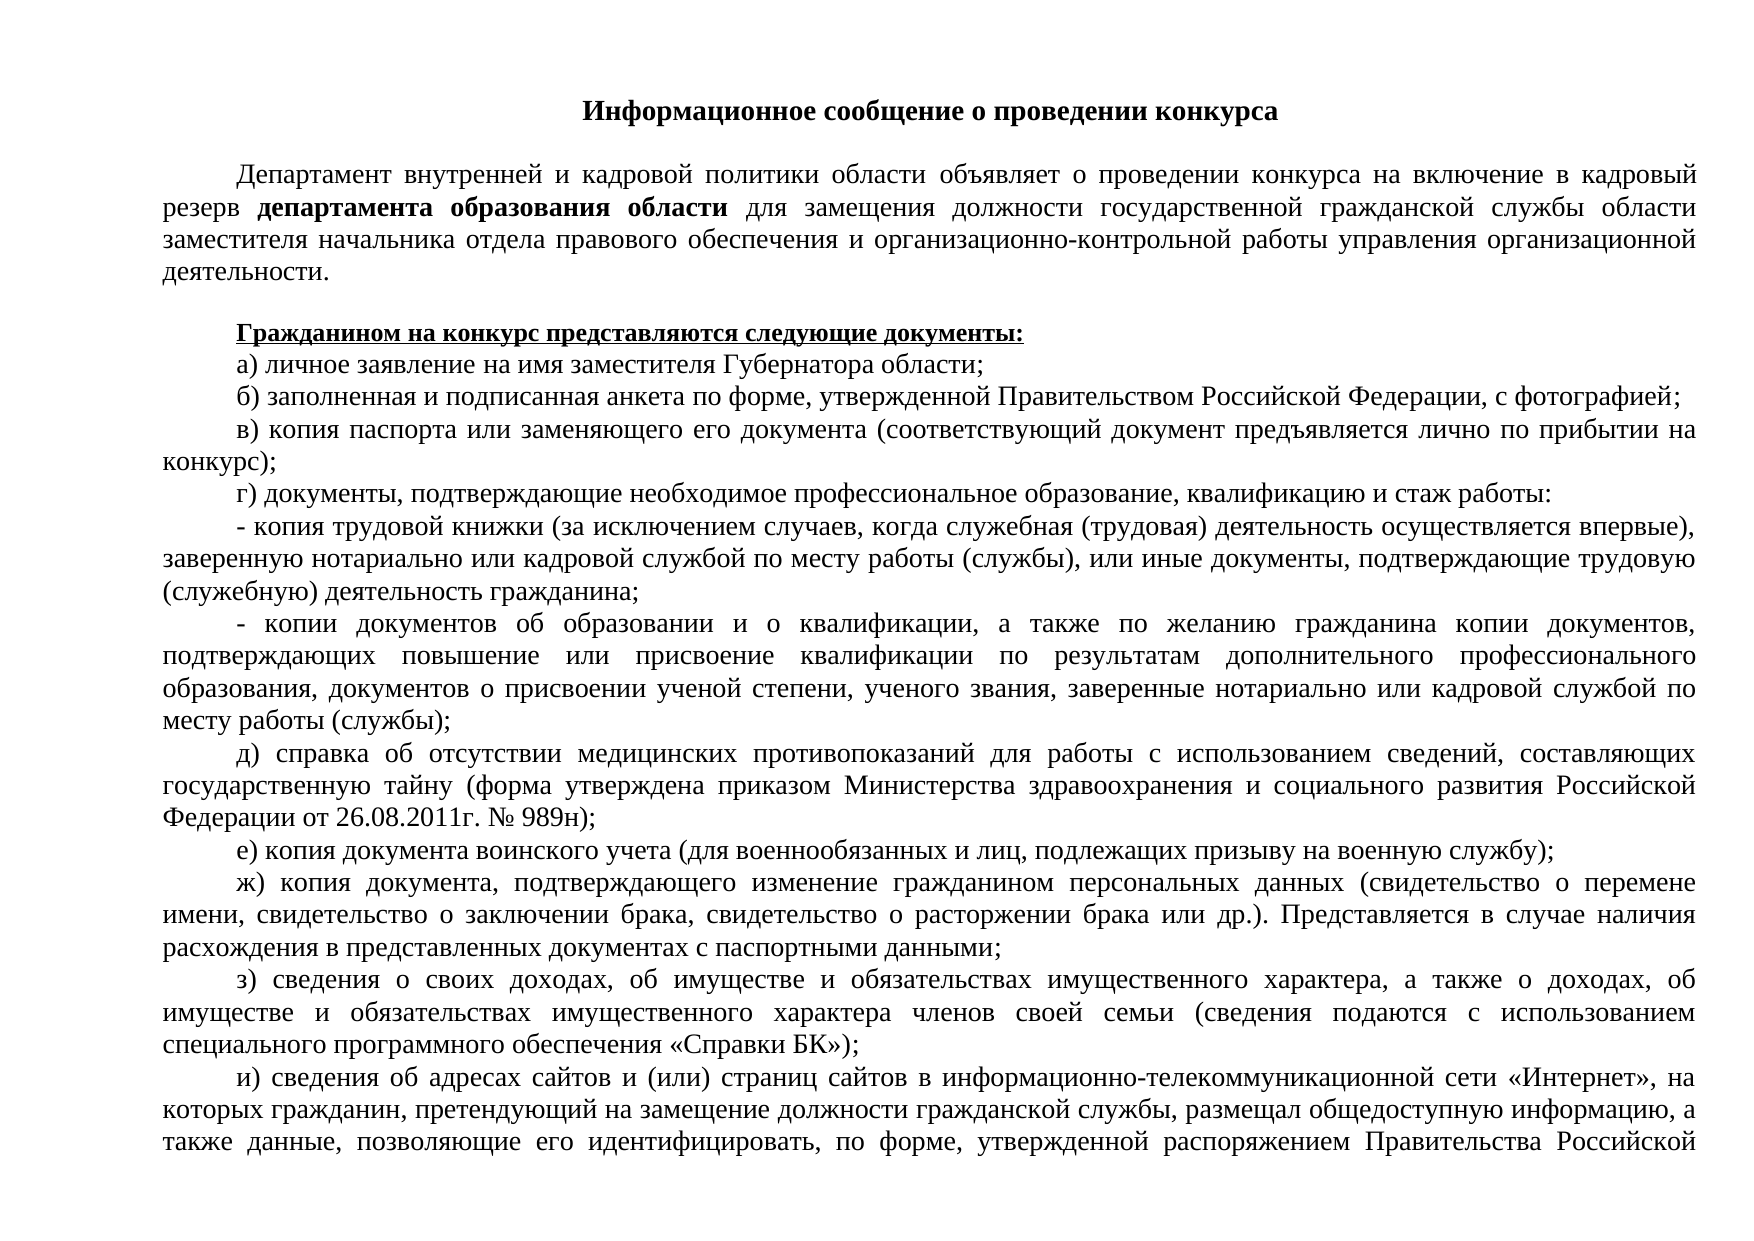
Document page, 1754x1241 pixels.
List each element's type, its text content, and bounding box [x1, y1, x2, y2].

text е) копия документа воинского учета (для военнообязанных и лиц, подлежащих призыву на военную службу); [162, 833, 1698, 865]
text в) копия паспорта или заменяющего его документа (соответствующий документ предъявляется лично по прибытии на конкурс); [162, 412, 1698, 476]
subtitle Информационное сообщение о проведении конкурса [162, 93, 1698, 126]
text б) заполненная и подписанная анкета по форме, утвержденной Правительством Российской Федерации, с фотографией; [162, 379, 1698, 412]
text - копии документов об образовании и о квалификации, а также по желанию гражданина копии документов, подтверждающих повышение или присвоение квалификации по результатам дополнительного профессионального образования, документов о присвоении ученой степени, ученого звания, заверенные нотариально или кадровой службой по месту работы (службы); [162, 606, 1698, 736]
text ж) копия документа, подтверждающего изменение гражданином персональных данных (свидетельство о перемене имени, свидетельство о заключении брака, свидетельство о расторжении брака или др.). Представляется в случае наличия расхождения в представленных документах с паспортными данными; [162, 865, 1698, 962]
text г) документы, подтверждающие необходимое профессиональное образование, квалификацию и стаж работы: [162, 476, 1698, 509]
text а) личное заявление на имя заместителя Губернатора области; [162, 347, 1698, 379]
text - копия трудовой книжки (за исключением случаев, когда служебная (трудовая) деятельность осуществляется впервые), заверенную нотариально или кадровой службой по месту работы (службы), или иные документы, подтверждающие трудовую (служебную) деятельность гражданина; [162, 509, 1698, 606]
text д) справка об отсутствии медицинских противопоказаний для работы с использованием сведений, составляющих государственную тайну (форма утверждена приказом Министерства здравоохранения и социального развития Российской Федерации от 26.08.2011г. № 989н); [162, 736, 1698, 833]
text Департамент внутренней и кадровой политики области объявляет о проведении конкурса на включение в кадровый резерв департамента образования области для замещения должности государственной гражданской службы области заместителя начальника отдела правового обеспечения и организационно-контрольной работы управления организационной деятельности. [162, 157, 1698, 287]
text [162, 1059, 1698, 1157]
text з) сведения о своих доходах, об имуществе и обязательствах имущественного характера, а также о доходах, об имуществе и обязательствах имущественного характера членов своей семьи (сведения подаются с использованием специального программного обеспечения «Справки БК»); [162, 962, 1698, 1059]
text Гражданином на конкурс представляются следующие документы: [162, 317, 1698, 347]
